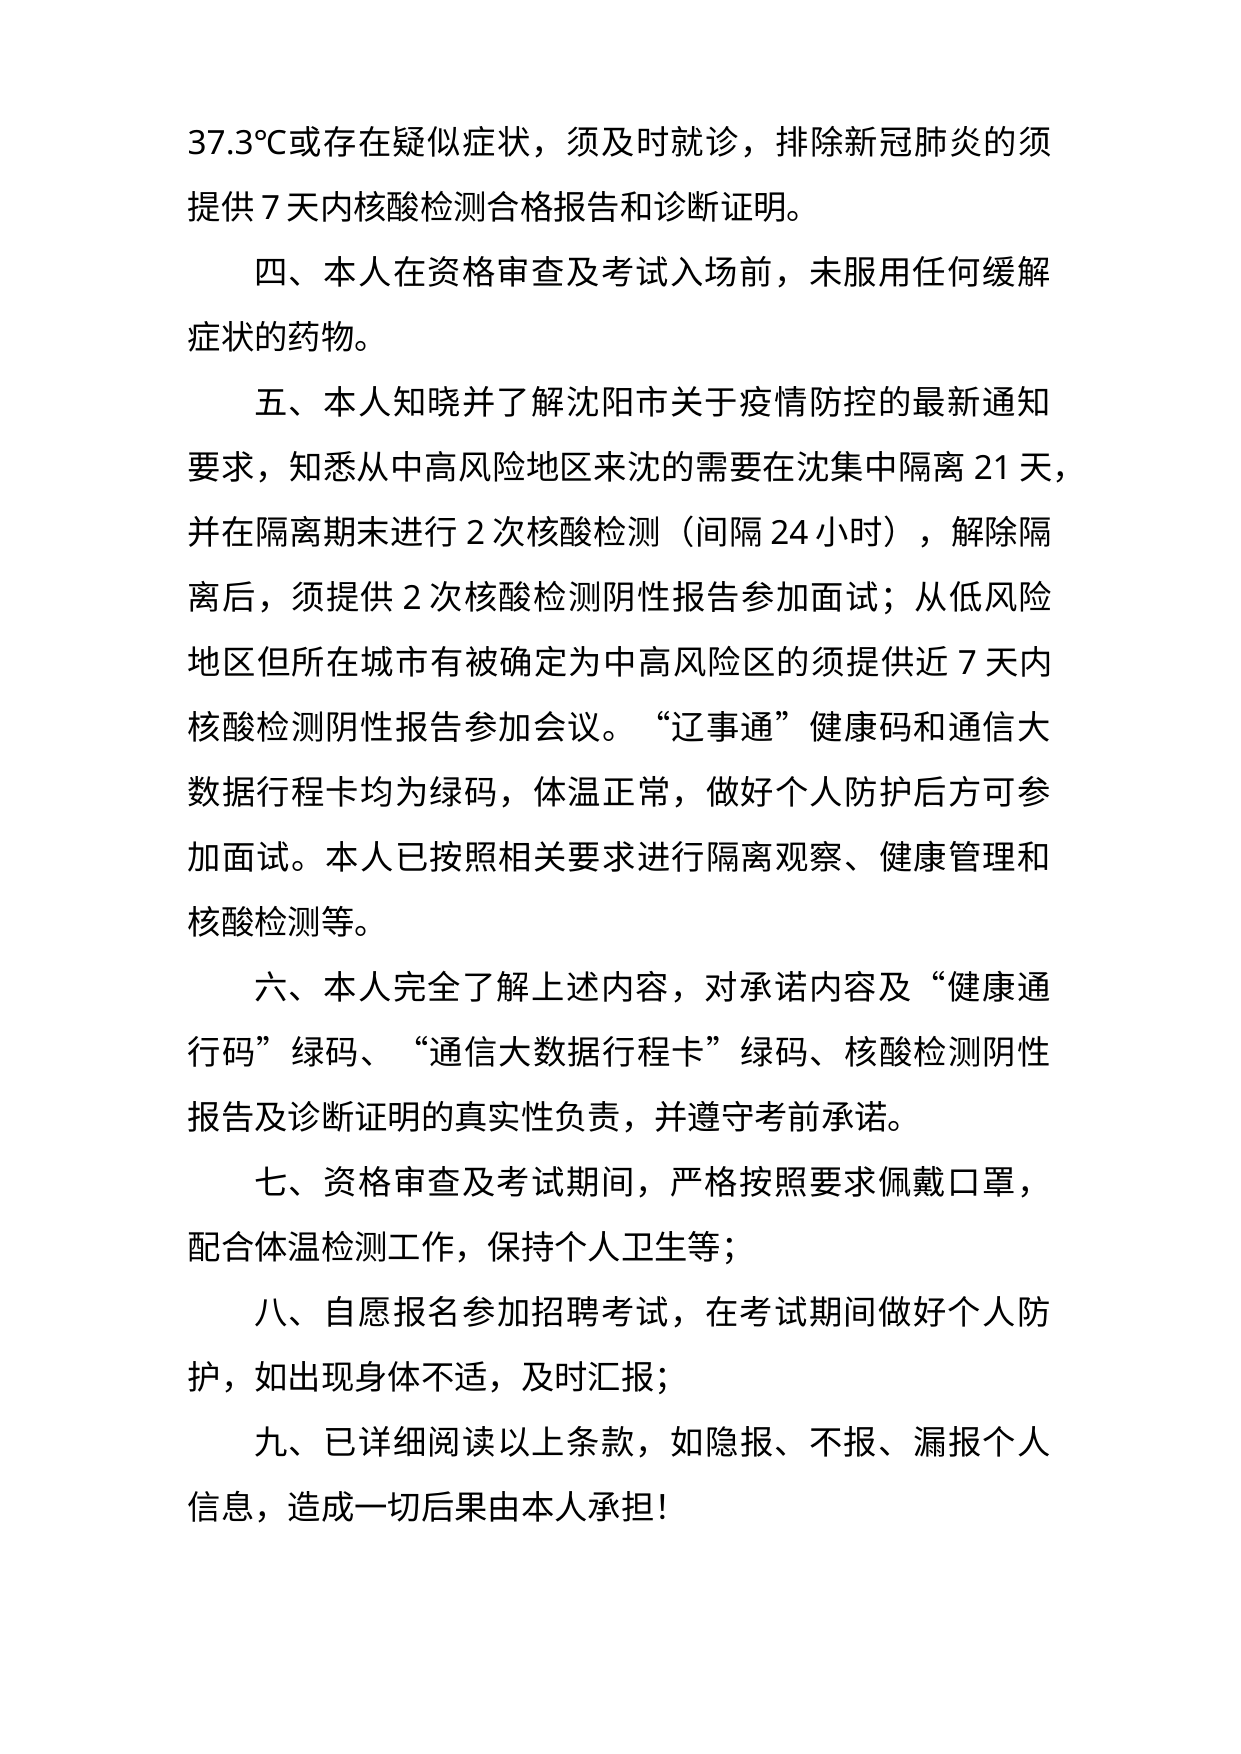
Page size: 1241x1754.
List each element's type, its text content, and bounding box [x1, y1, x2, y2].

text 六、本人完全了解上述内容，对承诺内容及“健康通行码”绿码、“通信大数据行程卡”绿码、核酸检测阴性报告及诊断证明的真实性负责，并遵守考前承诺。 [187, 953, 1053, 1148]
text 九、已详细阅读以上条款，如隐报、不报、漏报个人信息，造成一切后果由本人承担！ [187, 1408, 1053, 1538]
text 七、资格审查及考试期间，严格按照要求佩戴口罩，配合体温检测工作，保持个人卫生等； [187, 1148, 1053, 1278]
text 四、本人在资格审查及考试入场前，未服用任何缓解症状的药物。 [187, 238, 1053, 368]
text 五、本人知晓并了解沈阳市关于疫情防控的最新通知要求，知悉从中高风险地区来沈的需要在沈集中隔离21天，并在隔离期末进行2次核酸检测（间隔24小时），解除隔离后，须提供2次核酸检测阴性报告参加面试；从低风险地区但所在城市有被确定为中高风险区的须提供近7天内核酸检测阴性报告参加会议。“辽事通”健康码和通信大数据行程卡均为绿码，体温正常，做好个人防护后方可参加面试。本人已按照相关要求进行隔离观察、健康管理和核酸检测等。 [187, 368, 1053, 953]
text 八、自愿报名参加招聘考试，在考试期间做好个人防护，如出现身体不适，及时汇报； [187, 1278, 1053, 1408]
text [187, 108, 1053, 238]
